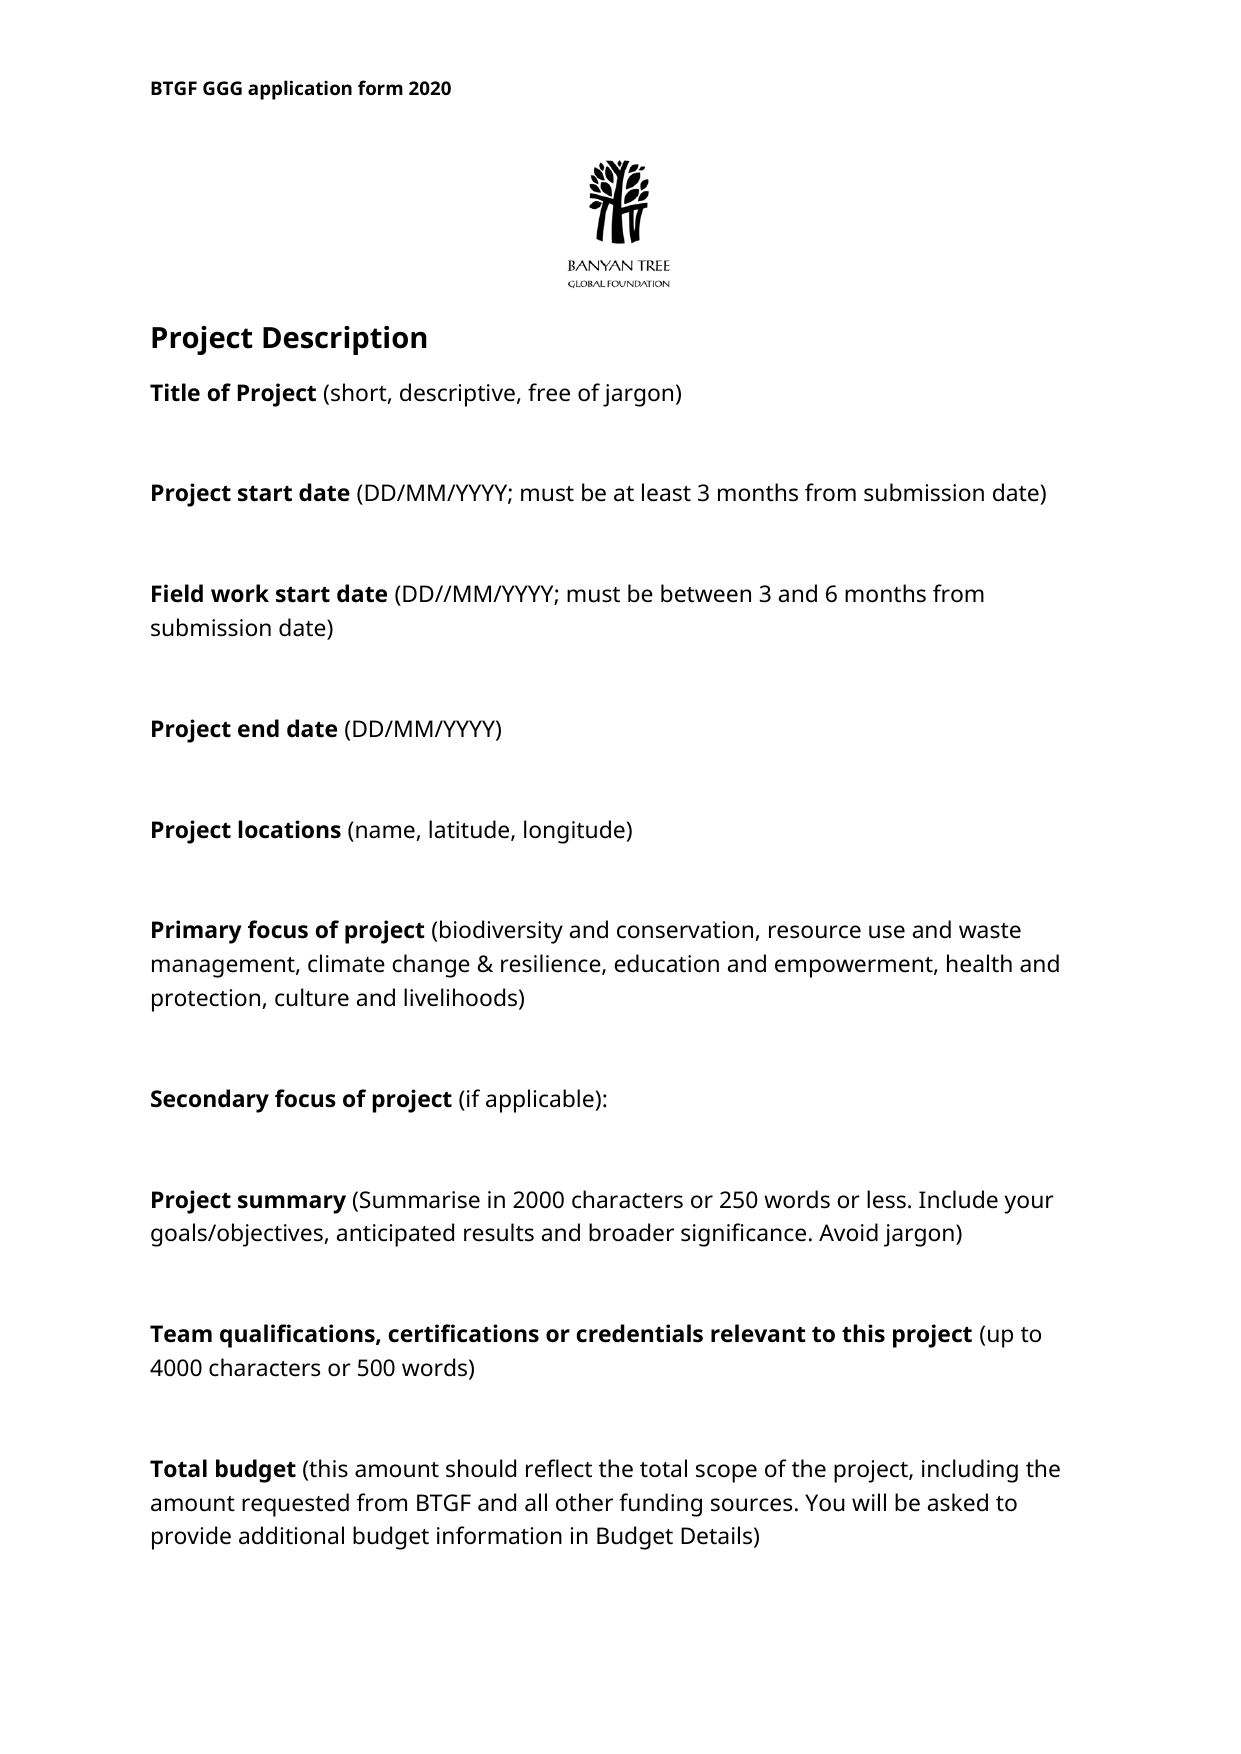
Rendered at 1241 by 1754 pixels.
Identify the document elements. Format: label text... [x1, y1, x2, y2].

text Project Description [150, 317, 1090, 357]
text Team qualifications, certifications or credentials relevant to this project (up to 4000 characters or 500 words) [150, 1318, 1090, 1383]
text Project summary (Summarise in 2000 characters or 250 words or less. Include your goals/objectives, anticipated results and broader significance. Avoid jargon) [150, 1183, 1090, 1248]
text Total budget (this amount should reflect the total scope of the project, including the amount requested from BTGF and all other funding sources. You will be asked to provide additional budget information in Budget Details) [150, 1453, 1090, 1551]
text Project start date (DD/MM/YYYY; must be at least 3 months from submission date) [150, 477, 1090, 508]
text Primary focus of project (biodiversity and conservation, resource use and waste management, climate change & resilience, education and empowerment, health and protection, culture and livelihoods) [150, 914, 1090, 1013]
text Title of Project (short, descriptive, free of jargon) [150, 376, 1090, 408]
text Project locations (name, latitude, longitude) [150, 813, 1090, 845]
picture [546, 150, 695, 299]
text Project end date (DD/MM/YYYY) [150, 713, 1090, 744]
text Field work start date (DD//MM/YYYY; must be between 3 and 6 months from submission date) [150, 578, 1090, 643]
text Secondary focus of project (if applicable): [150, 1083, 1090, 1114]
